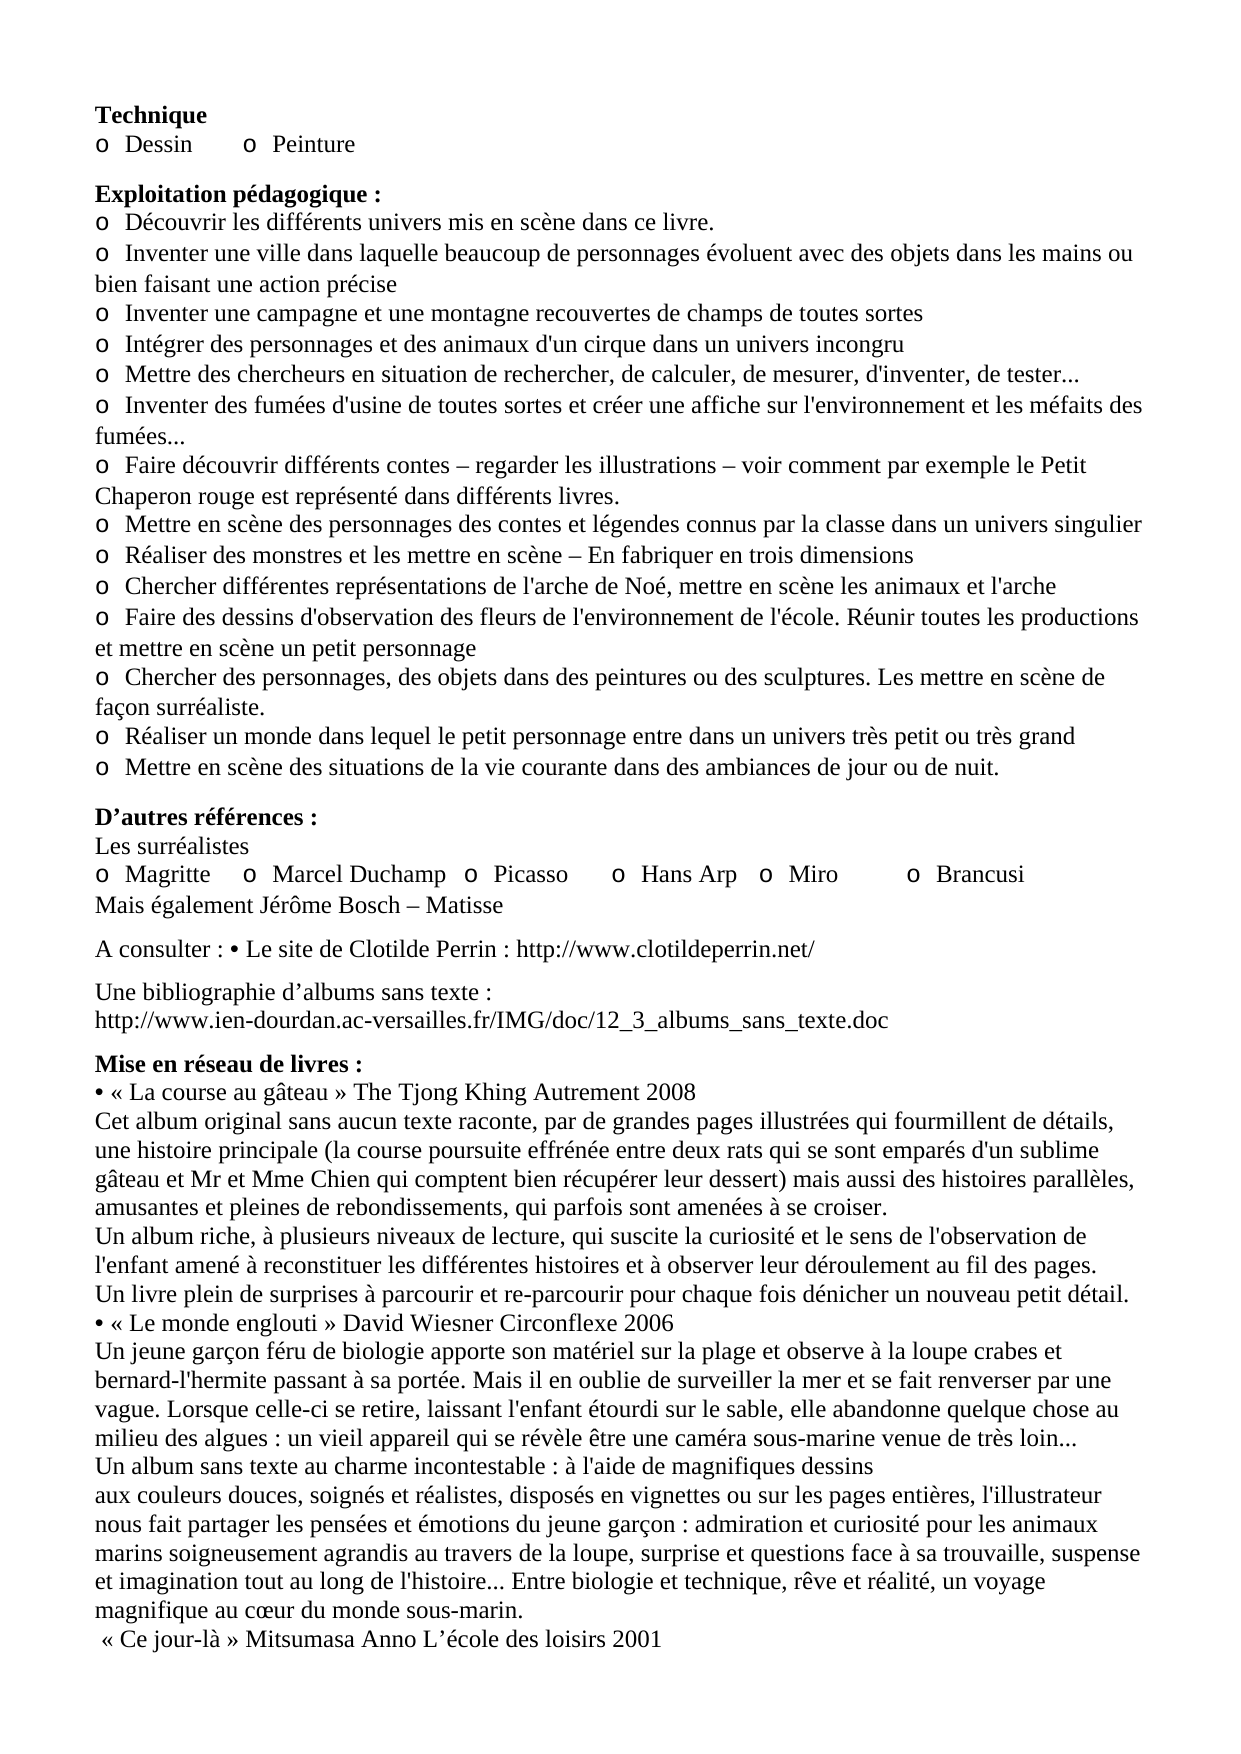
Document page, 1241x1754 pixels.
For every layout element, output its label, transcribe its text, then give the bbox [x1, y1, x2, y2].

text A consulter : • Le site de Clotilde Perrin : http://www.clotildeperrin.net/ [94, 933, 1146, 962]
text o Dessin o Peinture [94, 129, 1146, 160]
text o Découvrir les différents univers mis en scène dans ce livre. [94, 207, 1146, 238]
text D’autres références : [94, 802, 1146, 831]
text o Inventer une campagne et une montagne recouvertes de champs de toutes sortes [94, 298, 1146, 329]
text o Mettre des chercheurs en situation de rechercher, de calculer, de mesurer, d'inventer, de tester... [94, 359, 1146, 390]
text Un livre plein de surprises à parcourir et re-parcourir pour chaque fois dénicher un nouveau petit détail. [94, 1279, 1146, 1307]
text o Faire découvrir différents contes – regarder les illustrations – voir comment par exemple le Petit Chaperon rouge est représenté dans différents livres. [94, 450, 1146, 509]
text • « La course au gâteau » The Tjong Khing Autrement 2008 [94, 1077, 1146, 1106]
text o Inventer une ville dans laquelle beaucoup de personnages évoluent avec des objets dans les mains ou bien faisant une action précise [94, 238, 1146, 298]
text • « Le monde englouti » David Wiesner Circonflexe 2006 [94, 1307, 1146, 1336]
text Un album riche, à plusieurs niveaux de lecture, qui suscite la curiosité et le sens de l'observation de l'enfant amené à reconstituer les différentes histoires et à observer leur déroulement au fil des pages. [94, 1221, 1146, 1279]
text http://www.ien-dourdan.ac-versailles.fr/IMG/doc/12_3_albums_sans_texte.doc [94, 1006, 1146, 1034]
text o Chercher différentes représentations de l'arche de Noé, mettre en scène les animaux et l'arche [94, 571, 1146, 602]
text « Ce jour-là » Mitsumasa Anno L’école des loisirs 2001 [94, 1624, 1146, 1653]
text Mise en réseau de livres : [94, 1049, 1146, 1077]
text Cet album original sans aucun texte raconte, par de grandes pages illustrées qui fourmillent de détails, une histoire principale (la course poursuite effrénée entre deux rats qui se sont emparés d'un sublime gâteau et Mr et Mme Chien qui comptent bien récupérer leur dessert) mais aussi des histoires parallèles, amusantes et pleines de rebondissements, qui parfois sont amenées à se croiser. [94, 1106, 1146, 1221]
text o Réaliser un monde dans lequel le petit personnage entre dans un univers très petit ou très grand [94, 721, 1146, 752]
text o Faire des dessins d'observation des fleurs de l'environnement de l'école. Réunir toutes les productions et mettre en scène un petit personnage [94, 602, 1146, 662]
text Un album sans texte au charme incontestable : à l'aide de magnifiques dessins [94, 1451, 1146, 1480]
text Un jeune garçon féru de biologie apporte son matériel sur la plage et observe à la loupe crabes et bernard-l'hermite passant à sa portée. Mais il en oublie de surveiller la mer et se fait renverser par une vague. Lorsque celle-ci se retire, laissant l'enfant étourdi sur le sable, elle abandonne quelque chose au milieu des algues : un vieil appareil qui se révèle être une caméra sous-marine venue de très loin... [94, 1336, 1146, 1451]
text Technique [94, 100, 1146, 129]
text Exploitation pédagogique : [94, 179, 1146, 207]
text aux couleurs douces, soignés et réalistes, disposés en vignettes ou sur les pages entières, l'illustrateur nous fait partager les pensées et émotions du jeune garçon : admiration et curiosité pour les animaux marins soigneusement agrandis au travers de la loupe, surprise et questions face à sa trouvaille, suspense et imagination tout au long de l'histoire... Entre biologie et technique, rêve et réalité, un voyage magnifique au cœur du monde sous-marin. [94, 1480, 1146, 1624]
text Une bibliographie d’albums sans texte : [94, 977, 1146, 1006]
text o Magritte o Marcel Duchamp o Picasso o Hans Arp o Miro o Brancusi [94, 859, 1146, 890]
text o Mettre en scène des personnages des contes et légendes connus par la classe dans un univers singulier [94, 509, 1146, 540]
text Mais également Jérôme Bosch – Matisse [94, 890, 1146, 919]
text o Chercher des personnages, des objets dans des peintures ou des sculptures. Les mettre en scène de façon surréaliste. [94, 662, 1146, 721]
text Les surréalistes [94, 831, 1146, 859]
text o Réaliser des monstres et les mettre en scène – En fabriquer en trois dimensions [94, 540, 1146, 571]
text o Intégrer des personnages et des animaux d'un cirque dans un univers incongru [94, 329, 1146, 359]
text o Inventer des fumées d'usine de toutes sortes et créer une affiche sur l'environnement et les méfaits des fumées... [94, 390, 1146, 450]
text o Mettre en scène des situations de la vie courante dans des ambiances de jour ou de nuit. [94, 752, 1146, 783]
